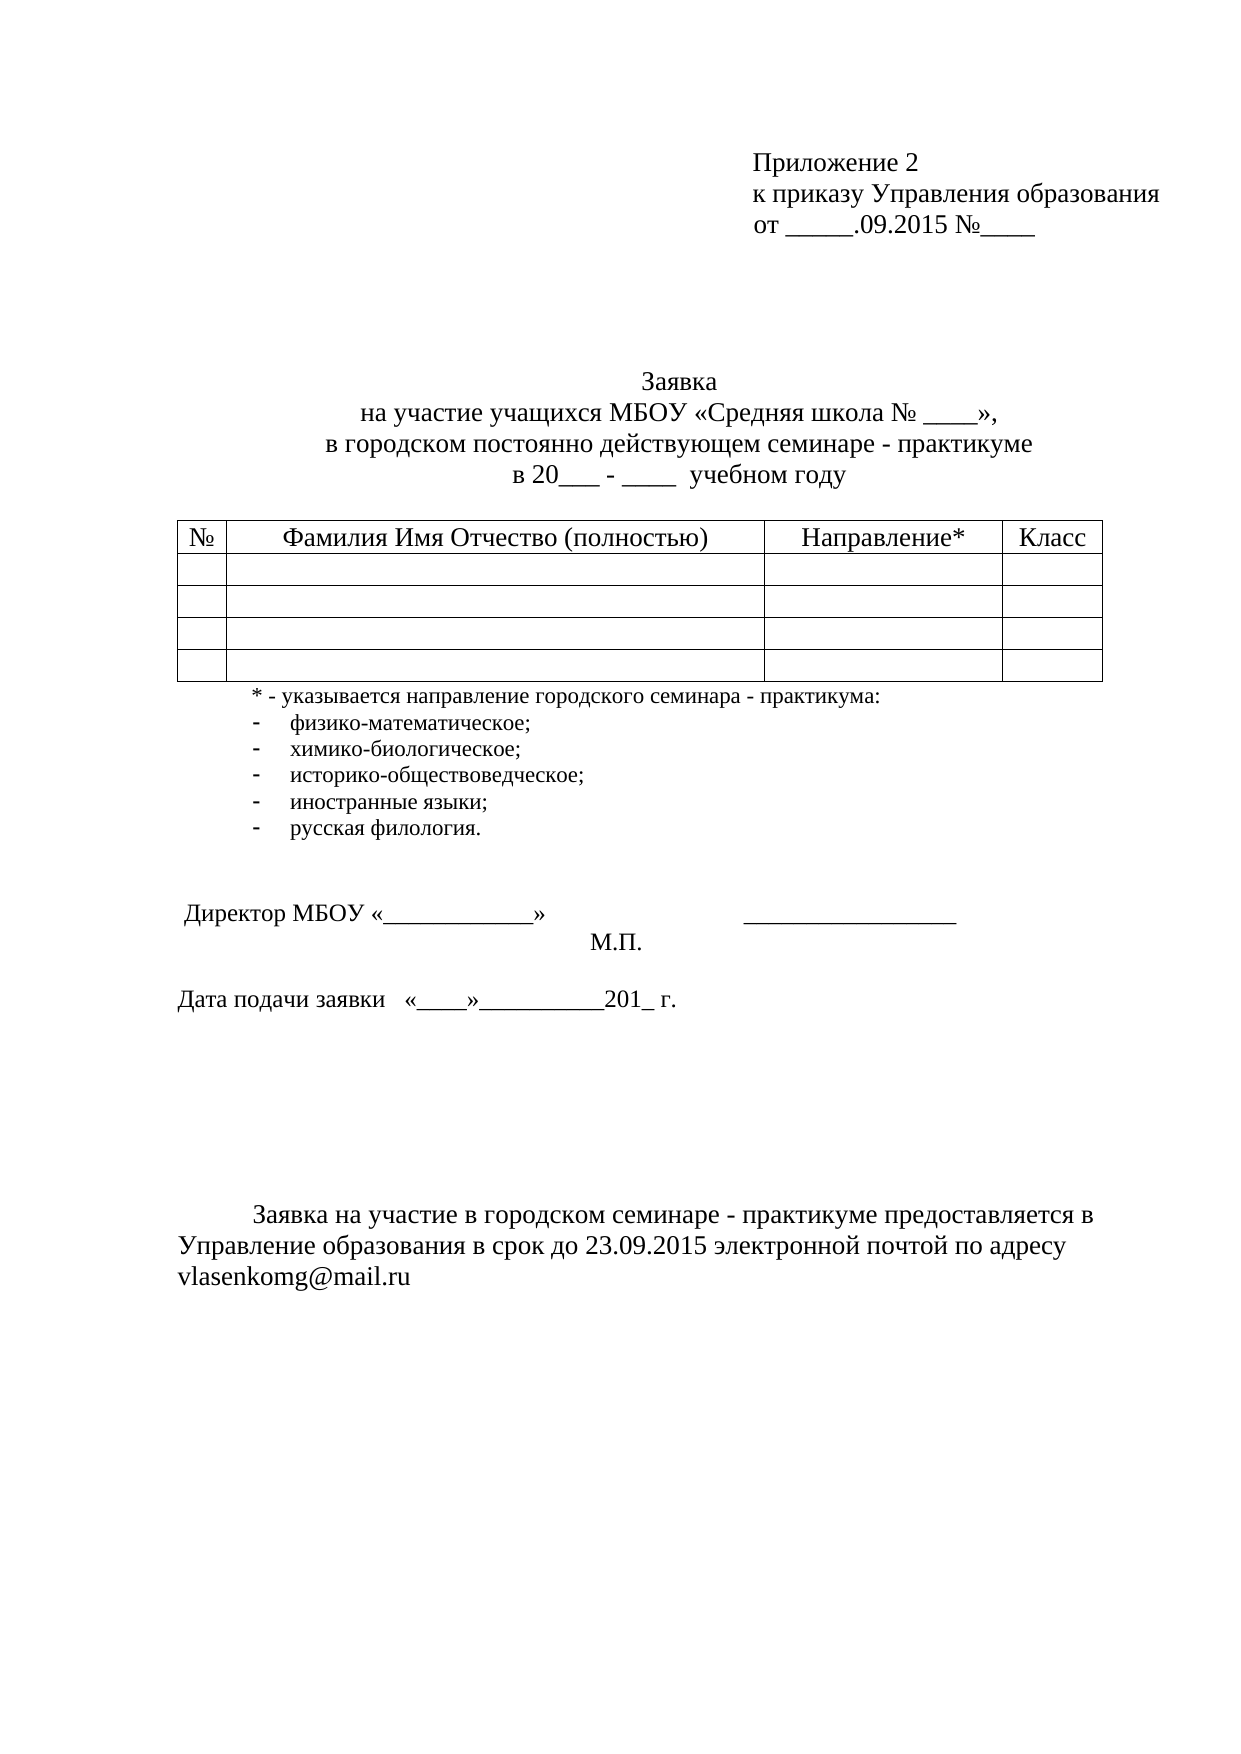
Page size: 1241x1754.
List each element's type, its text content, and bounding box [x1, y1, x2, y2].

text Заявка на участие в городском семинаре - практикуме предоставляется в Управление образования в срок до 23.09.2015 электронной почтой по адресу vlasenkomg@mail.ru [177, 1198, 1181, 1291]
table_cell [227, 554, 764, 585]
table_header Направление* [765, 521, 1002, 552]
table_cell [178, 650, 226, 681]
table_header Фамилия Имя Отчество (полностью) [227, 521, 764, 552]
table_cell [765, 586, 1002, 617]
list иностранные языки; [177, 788, 1181, 814]
subtitle Директор МБОУ «____________» _________________ [177, 898, 1181, 927]
table_cell [1003, 586, 1102, 617]
table_header № [178, 521, 226, 552]
table_cell [227, 650, 764, 681]
text Приложение 2 [752, 146, 1181, 177]
table_cell [1003, 650, 1102, 681]
list физико-математическое; [177, 709, 1181, 735]
table_cell [178, 586, 226, 617]
text в 20___ - ____ учебном году [177, 458, 1181, 489]
text к приказу Управления образования [752, 177, 1181, 208]
table_cell [227, 586, 764, 617]
text Дата подачи заявки «____»__________201_ г. [177, 984, 1181, 1013]
table_cell [1003, 618, 1102, 649]
text Заявка [177, 364, 1181, 396]
table_cell [765, 618, 1002, 649]
table_cell [765, 554, 1002, 585]
text М.П. [177, 927, 1181, 955]
list русская филология. [177, 814, 1181, 840]
text * - указывается направление городского семинара - практикума: [177, 682, 1181, 709]
text в городском постоянно действующем семинаре - практикуме [177, 427, 1181, 458]
table_header Класс [1003, 521, 1102, 552]
table_cell [178, 618, 226, 649]
text от _____.09.2015 №____ [740, 208, 1181, 239]
table_cell [1003, 554, 1102, 585]
list химико-биологическое; [177, 735, 1181, 761]
text на участие учащихся МБОУ «Средняя школа № ____», [177, 396, 1181, 427]
list историко-обществоведческое; [177, 761, 1181, 788]
table_cell [178, 554, 226, 585]
table_cell [227, 618, 764, 649]
table_cell [765, 650, 1002, 681]
